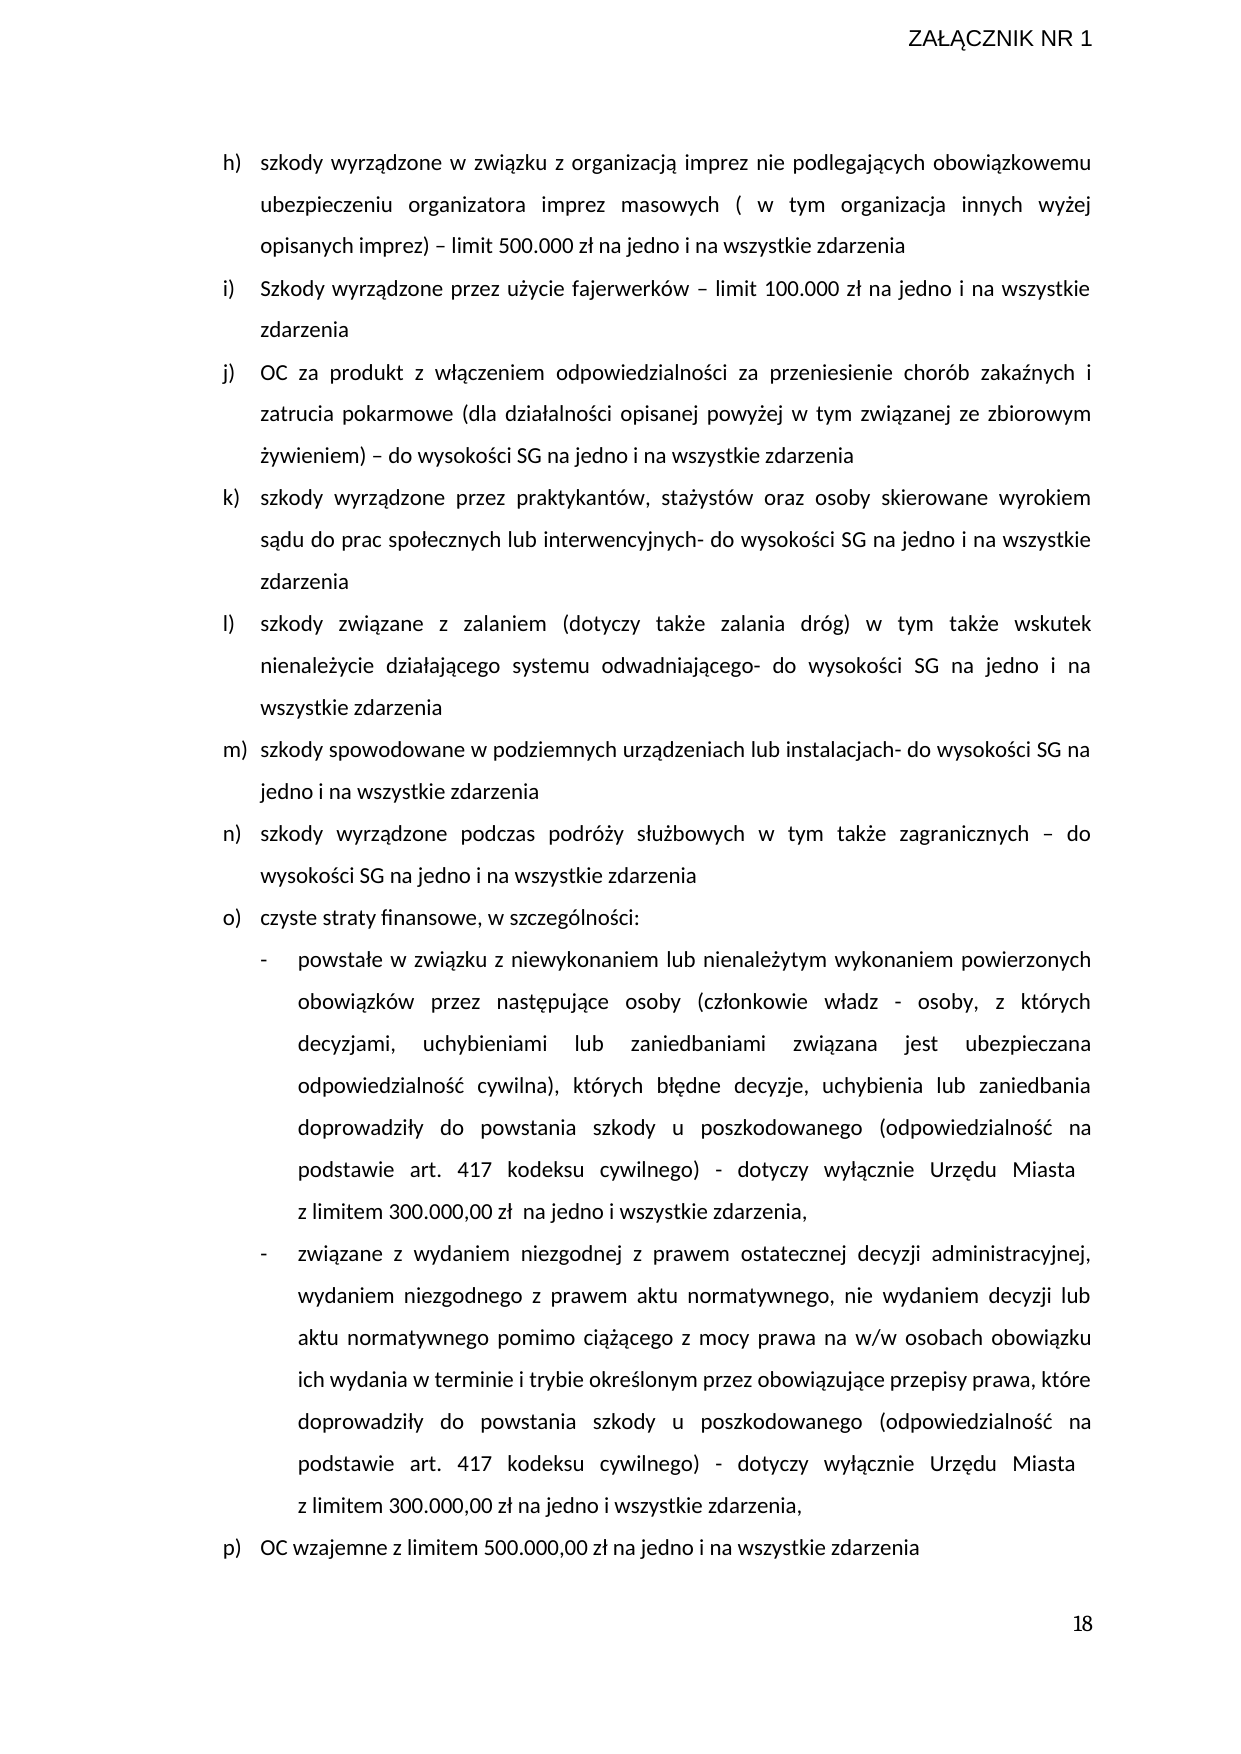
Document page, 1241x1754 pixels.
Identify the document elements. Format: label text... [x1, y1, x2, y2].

list szkody wyrządzone przez praktykantów, stażystów oraz osoby skierowane wyrokiem sądu do prac społecznych lub interwencyjnych- do wysokości SG na jedno i na wszystkie zdarzenia [223, 483, 1092, 596]
list czyste straty finansowe, w szczególności: [223, 903, 1092, 931]
list szkody związane z zalaniem (dotyczy także zalania dróg) w tym także wskutek nienależycie działającego systemu odwadniającego- do wysokości SG na jedno i na wszystkie zdarzenia [223, 609, 1092, 721]
list powstałe w związku z niewykonaniem lub nienależytym wykonaniem powierzonych obowiązków przez następujące osoby (członkowie władz - osoby, z których decyzjami, uchybieniami lub zaniedbaniami związana jest ubezpieczana odpowiedzialność cywilna), których błędne decyzje, uchybienia lub zaniedbania doprowadziły do powstania szkody u poszkodowanego (odpowiedzialność na podstawie art. 417 kodeksu cywilnego) - dotyczy wyłącznie Urzędu Miasta z limitem 300.000,00 zł na jedno i wszystkie zdarzenia, [260, 945, 1092, 1225]
list szkody wyrządzone w związku z organizacją imprez nie podlegających obowiązkowemu ubezpieczeniu organizatora imprez masowych ( w tym organizacja innych wyżej opisanych imprez) – limit 500.000 zł na jedno i na wszystkie zdarzenia [223, 148, 1092, 260]
list szkody spowodowane w podziemnych urządzeniach lub instalacjach- do wysokości SG na jedno i na wszystkie zdarzenia [223, 735, 1092, 805]
list szkody wyrządzone podczas podróży służbowych w tym także zagranicznych – do wysokości SG na jedno i na wszystkie zdarzenia [223, 819, 1092, 889]
list OC za produkt z włączeniem odpowiedzialności za przeniesienie chorób zakaźnych i zatrucia pokarmowe (dla działalności opisanej powyżej w tym związanej ze zbiorowym żywieniem) – do wysokości SG na jedno i na wszystkie zdarzenia [223, 358, 1092, 469]
list Szkody wyrządzone przez użycie fajerwerków – limit 100.000 zł na jedno i na wszystkie zdarzenia [223, 274, 1092, 344]
list OC wzajemne z limitem 500.000,00 zł na jedno i na wszystkie zdarzenia [223, 1533, 1092, 1561]
list związane z wydaniem niezgodnej z prawem ostatecznej decyzji administracyjnej, wydaniem niezgodnego z prawem aktu normatywnego, nie wydaniem decyzji lub aktu normatywnego pomimo ciążącego z mocy prawa na w/w osobach obowiązku ich wydania w terminie i trybie określonym przez obowiązujące przepisy prawa, które doprowadziły do powstania szkody u poszkodowanego (odpowiedzialność na podstawie art. 417 kodeksu cywilnego) - dotyczy wyłącznie Urzędu Miasta z limitem 300.000,00 zł na jedno i wszystkie zdarzenia, [260, 1239, 1092, 1519]
